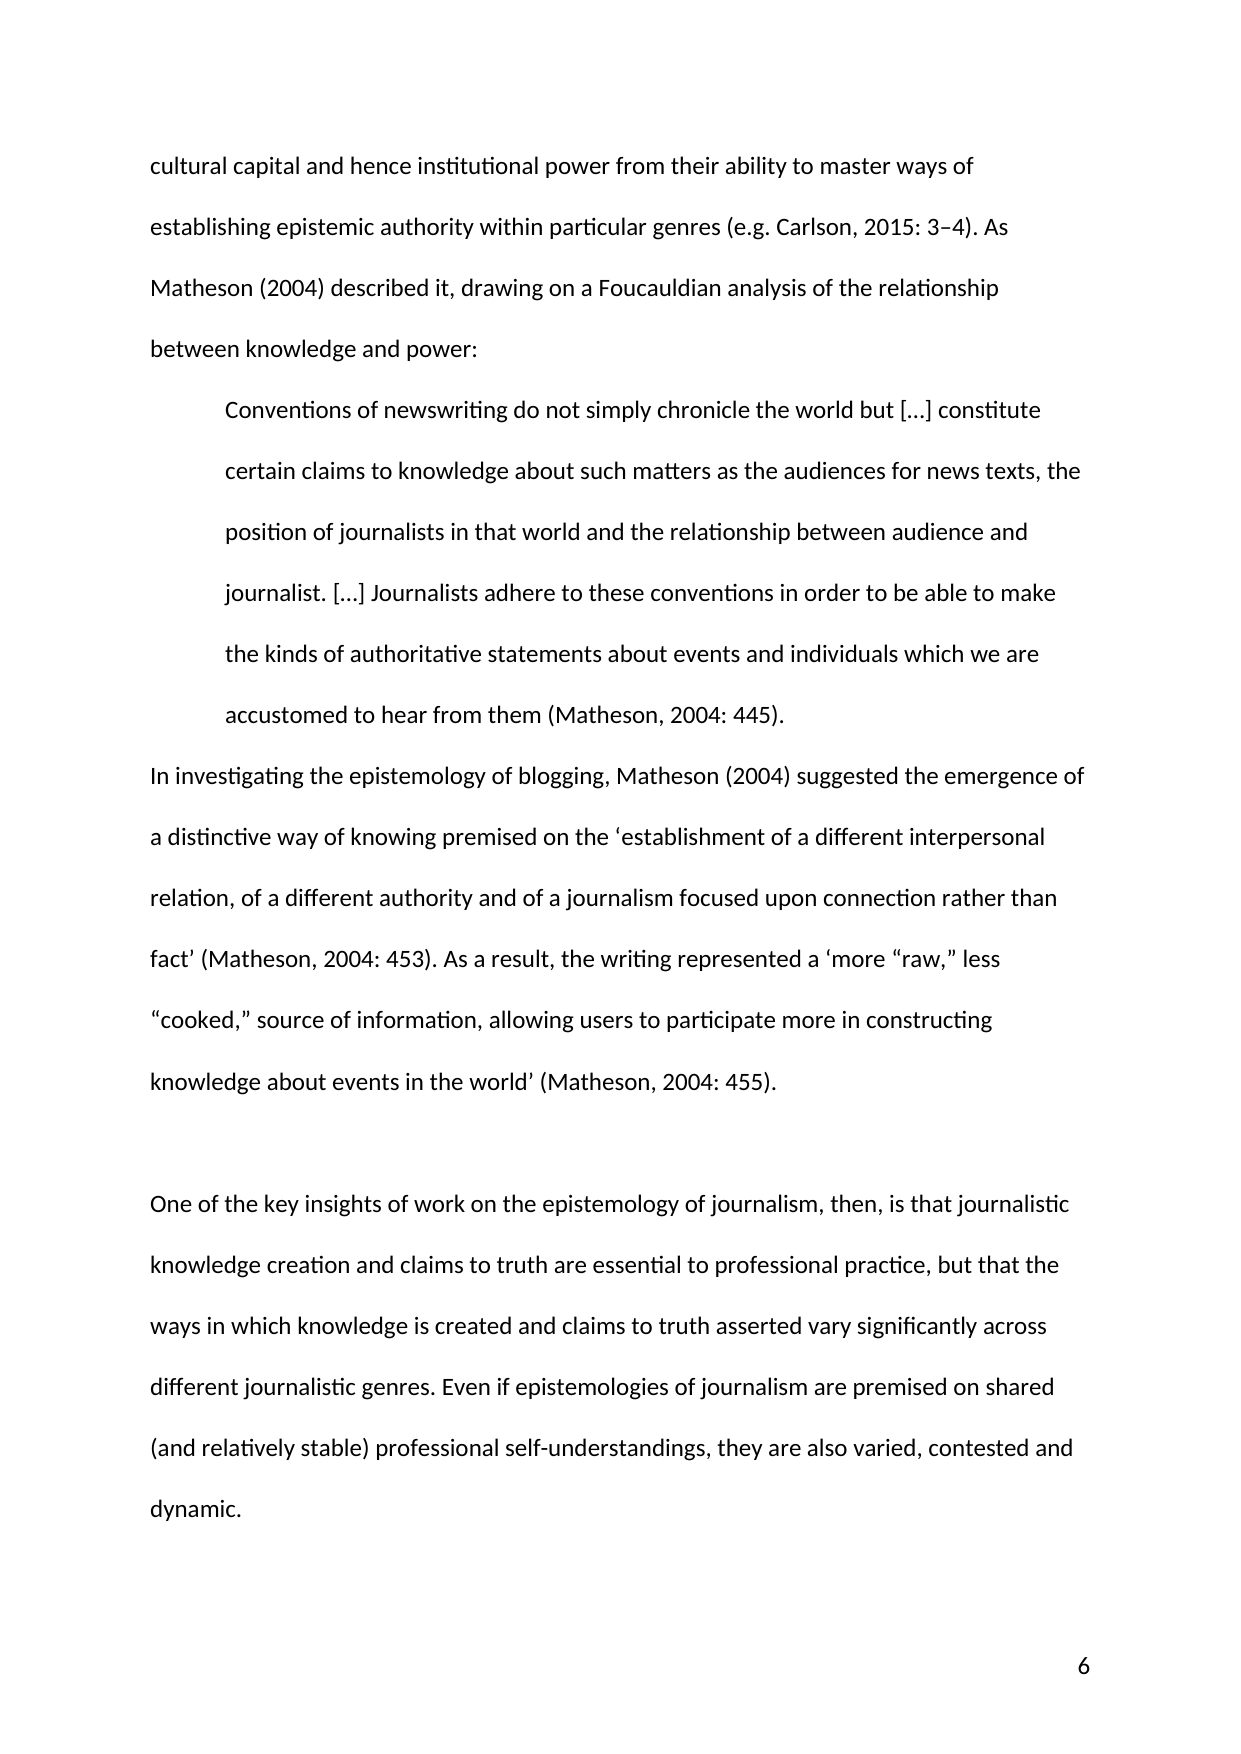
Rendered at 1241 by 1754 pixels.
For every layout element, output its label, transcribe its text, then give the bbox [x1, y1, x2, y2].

text Conventions of newswriting do not simply chronicle the world but […] constitute certain claims to knowledge about such matters as the audiences for news texts, the position of journalists in that world and the relationship between audience and journalist. […] Journalists adhere to these conventions in order to be able to make the kinds of authoritative statements about events and individuals which we are accustomed to hear from them (Matheson, 2004: 445). [225, 394, 1090, 730]
text One of the key insights of work on the epistemology of journalism, then, is that journalistic knowledge creation and claims to truth are essential to professional practice, but that the ways in which knowledge is created and claims to truth asserted vary significantly across different journalistic genres. Even if epistemologies of journalism are premised on shared (and relatively stable) professional self-understandings, they are also varied, contested and dynamic. [150, 1188, 1090, 1523]
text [150, 150, 1090, 364]
text In investigating the epistemology of blogging, Matheson (2004) suggested the emergence of a distinctive way of knowing premised on the ‘establishment of a different interpersonal relation, of a different authority and of a journalism focused upon connection rather than fact’ (Matheson, 2004: 453). As a result, the writing represented a ‘more “raw,” less “cooked,” source of information, allowing users to participate more in constructing knowledge about events in the world’ (Matheson, 2004: 455). [150, 760, 1090, 1096]
